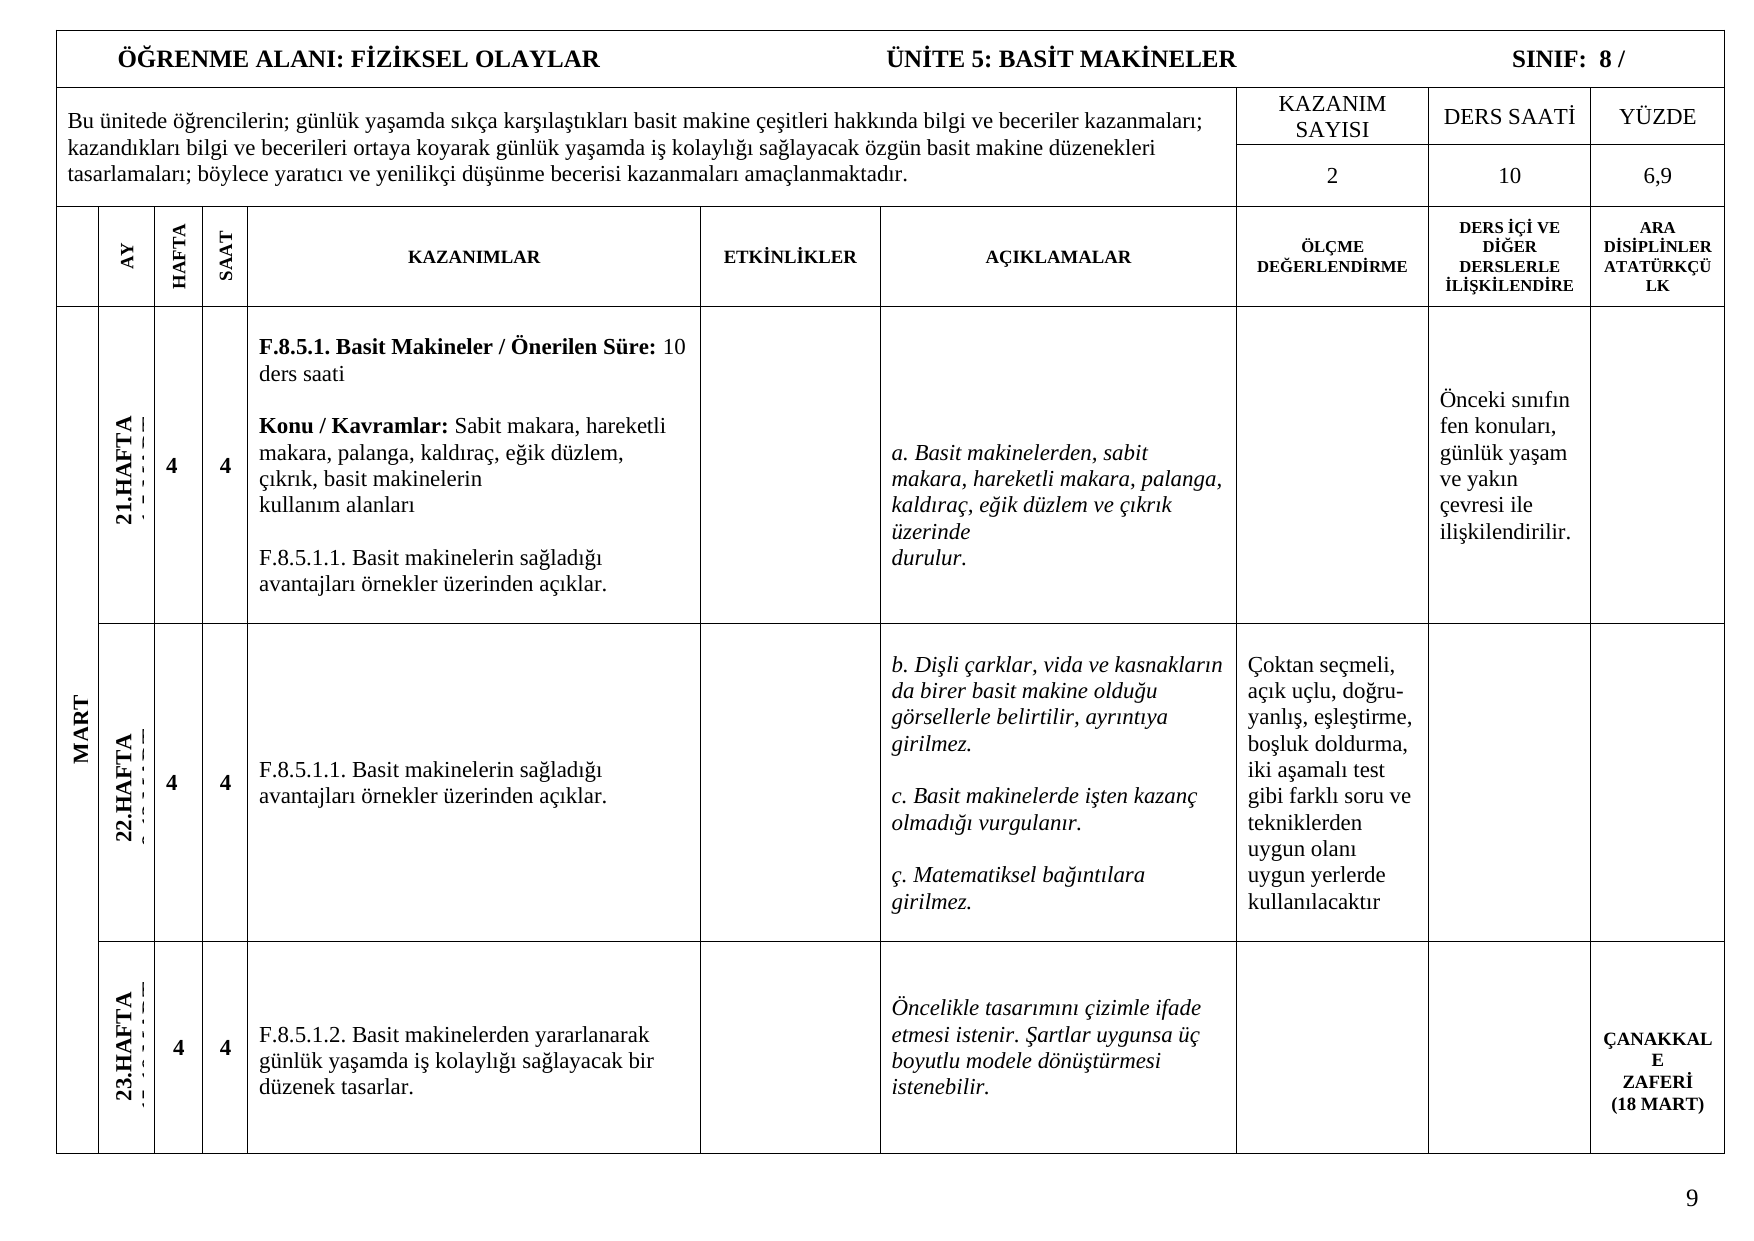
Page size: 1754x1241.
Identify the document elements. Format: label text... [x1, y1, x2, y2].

table_cell 22.HAFTA 8-12 MART [99, 624, 154, 941]
table_cell ÖĞRENME ALANI: FİZİKSEL OLAYLAR ÜNİTE 5: BASİT MAKİNELER SINIF: 8 / [57, 31, 1724, 87]
table_cell F.8.5.1.1. Basit makinelerin sağladığı avantajları örnekler üzerinden açıklar. [248, 624, 700, 941]
table_cell 4 [155, 307, 202, 623]
table_cell ARA DİSİPLİNLER ATATÜRKÇÜLK [1591, 207, 1724, 306]
table_cell [1429, 942, 1590, 1152]
table_cell F.8.5.1. Basit Makineler / Önerilen Süre: 10 ders saati Konu / Kavramlar: Sabit makara, hareketli makara, palanga, kaldıraç, eğik düzlem, çıkrık, basit makinelerin kullanım alanları F.8.5.1.1. Basit makinelerin sağladığı avantajları örnekler üzerinden açıklar. [248, 307, 700, 623]
table_cell KAZANIMLAR [248, 207, 700, 306]
table_cell [1591, 307, 1724, 623]
table_cell 10 [1429, 145, 1590, 206]
table_cell 2 [1237, 145, 1428, 206]
table_cell DERS SAATİ [1429, 88, 1590, 144]
table_cell SAAT [203, 207, 247, 306]
table_cell [701, 307, 880, 623]
table_cell ÖLÇME DEĞERLENDİRME [1237, 207, 1428, 306]
table_cell b. Dişli çarklar, vida ve kasnakların da birer basit makine olduğu görsellerle belirtilir, ayrıntıya girilmez. c. Basit makinelerde işten kazanç olmadığı vurgulanır. ç. Matematiksel bağıntılara girilmez. [881, 624, 1236, 941]
table_cell 4 [203, 624, 247, 941]
table_cell 21.HAFTA 1-5 MART [99, 307, 154, 623]
table_cell AY [99, 207, 154, 306]
table_cell HAFTA [155, 207, 202, 306]
table_cell YÜZDE [1591, 88, 1724, 144]
table_cell 23.HAFTA 15-19 MART [99, 942, 154, 1152]
table_cell ÇANAKKALE ZAFERİ (18 MART) [1591, 942, 1724, 1152]
table_cell F.8.5.1.2. Basit makinelerden yararlanarak günlük yaşamda iş kolaylığı sağlayacak bir düzenek tasarlar. [248, 942, 700, 1152]
table_cell 6,9 [1591, 145, 1724, 206]
table_cell [57, 207, 98, 306]
table_cell 4 [203, 942, 247, 1152]
table_cell [1429, 624, 1590, 941]
table_cell [701, 942, 880, 1152]
table_cell Önceki sınıfın fen konuları, günlük yaşam ve yakın çevresi ile ilişkilendirilir. [1429, 307, 1590, 623]
table_cell [701, 624, 880, 941]
table_cell [1591, 624, 1724, 941]
table_cell ETKİNLİKLER [701, 207, 880, 306]
table_cell MART [57, 307, 98, 1152]
table_cell 4 [155, 624, 202, 941]
table_cell DERS İÇİ VE DİĞER DERSLERLE İLİŞKİLENDİRE [1429, 207, 1590, 306]
table_cell 4 [203, 307, 247, 623]
table_cell Çoktan seçmeli, açık uçlu, doğru-yanlış, eşleştirme, boşluk doldurma, iki aşamalı test gibi farklı soru ve tekniklerden uygun olanı uygun yerlerde kullanılacaktır [1237, 624, 1428, 941]
table_cell a. Basit makinelerden, sabit makara, hareketli makara, palanga, kaldıraç, eğik düzlem ve çıkrık üzerinde durulur. [881, 307, 1236, 623]
table_cell KAZANIM SAYISI [1237, 88, 1428, 144]
table_cell Öncelikle tasarımını çizimle ifade etmesi istenir. Şartlar uygunsa üç boyutlu modele dönüştürmesi istenebilir. [881, 942, 1236, 1152]
table_cell 4 [155, 942, 202, 1152]
table_cell [1237, 307, 1428, 623]
table_cell AÇIKLAMALAR [881, 207, 1236, 306]
table_cell Bu ünitede öğrencilerin; günlük yaşamda sıkça karşılaştıkları basit makine çeşitleri hakkında bilgi ve beceriler kazanmaları; kazandıkları bilgi ve becerileri ortaya koyarak günlük yaşamda iş kolaylığı sağlayacak özgün basit makine düzenekleri tasarlamaları; böylece yaratıcı ve yenilikçi düşünme becerisi kazanmaları amaçlanmaktadır. [57, 88, 1236, 206]
table_cell [1237, 942, 1428, 1152]
